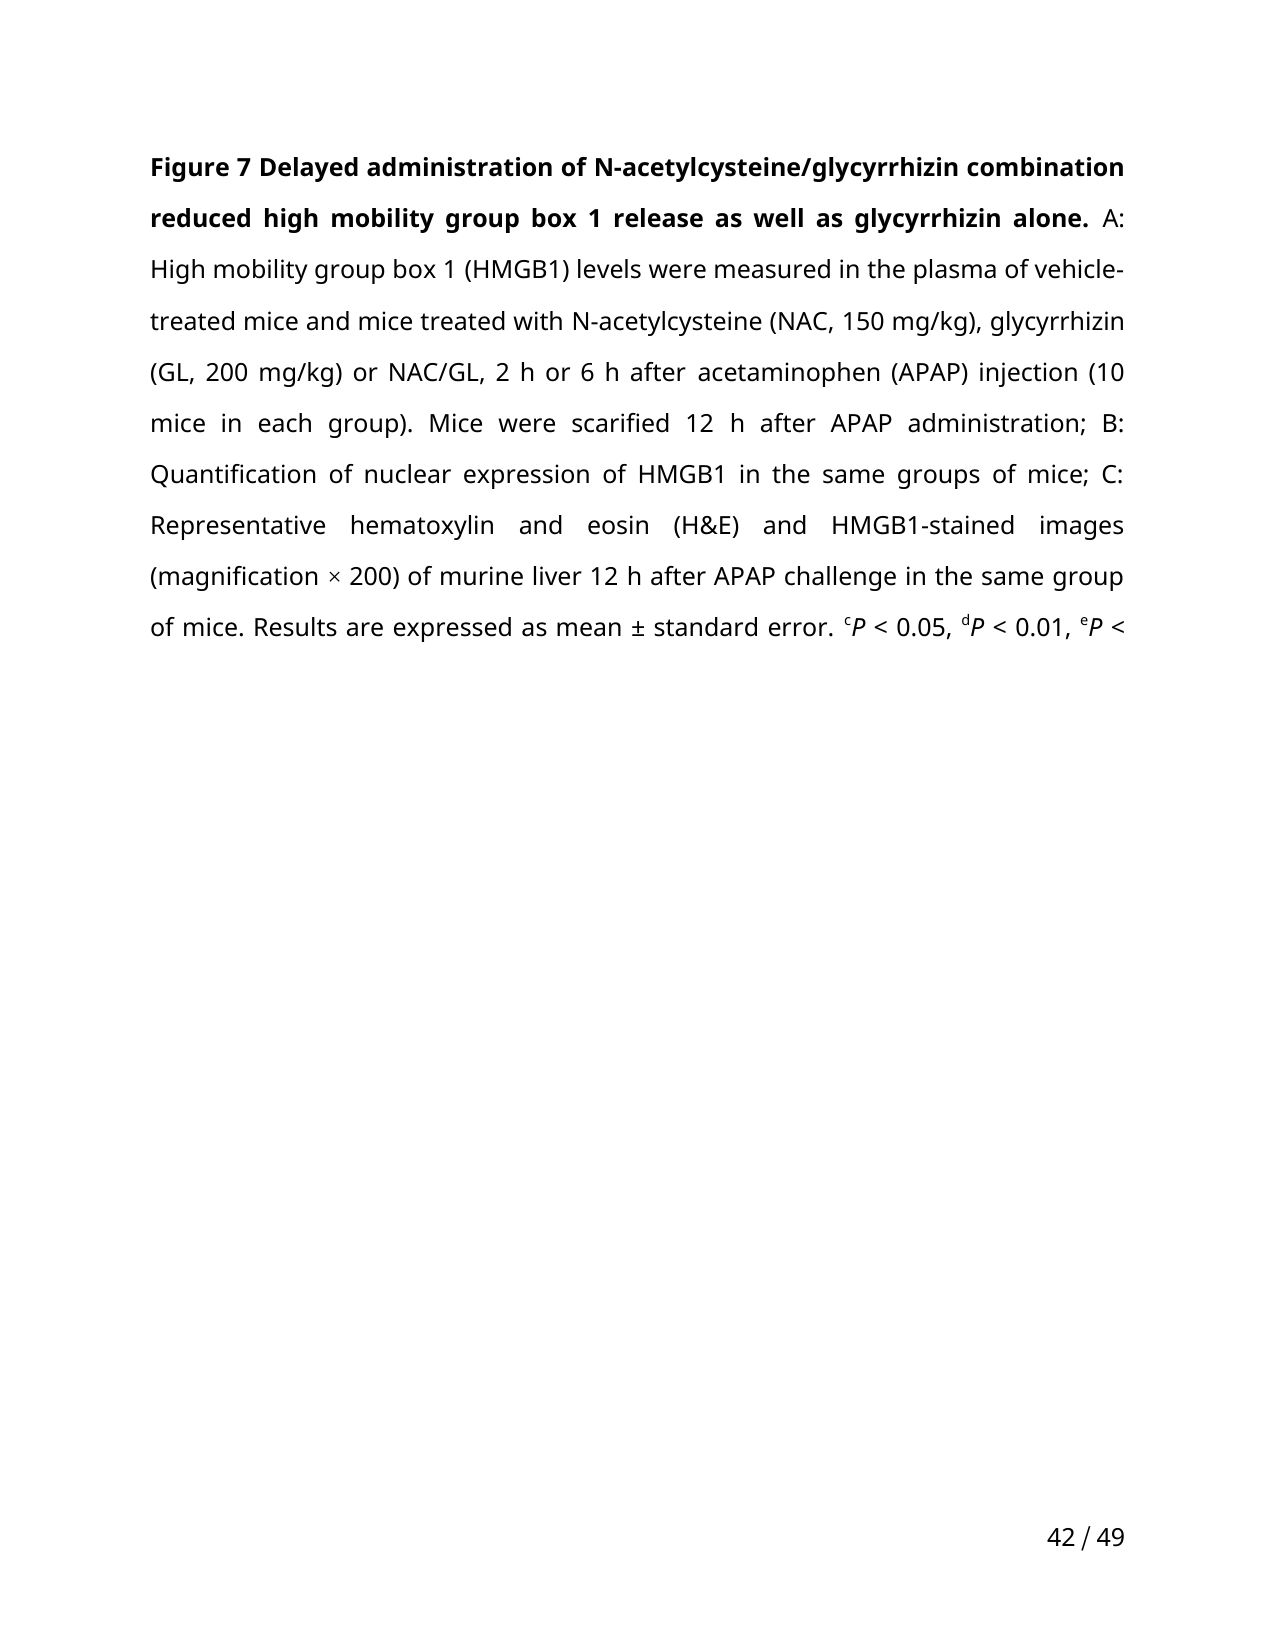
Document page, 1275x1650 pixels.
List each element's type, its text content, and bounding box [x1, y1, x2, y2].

text Figure 7 Delayed administration of N-acetylcysteine/glycyrrhizin combination reduced high mobility group box 1 release as well as glycyrrhizin alone. A: High mobility group box 1 (HMGB1) levels were measured in the plasma of vehicle-treated mice and mice treated with N-acetylcysteine (NAC, 150 mg/kg), glycyrrhizin (GL, 200 mg/kg) or NAC/GL, 2 h or 6 h after acetaminophen (APAP) injection (10 mice in each group). Mice were scarified 12 h after APAP administration; B: Quantification of nuclear expression of HMGB1 in the same groups of mice; C: Representative hematoxylin and eosin (H&E) and HMGB1-stained images (magnification × 200) of murine liver 12 h after APAP challenge in the same group of mice. Results are expressed as mean ± standard error. cP < 0.05, dP < 0.01, eP < 0.001 vs APAP. Experiments were reproduced three times. [150, 150, 1125, 643]
